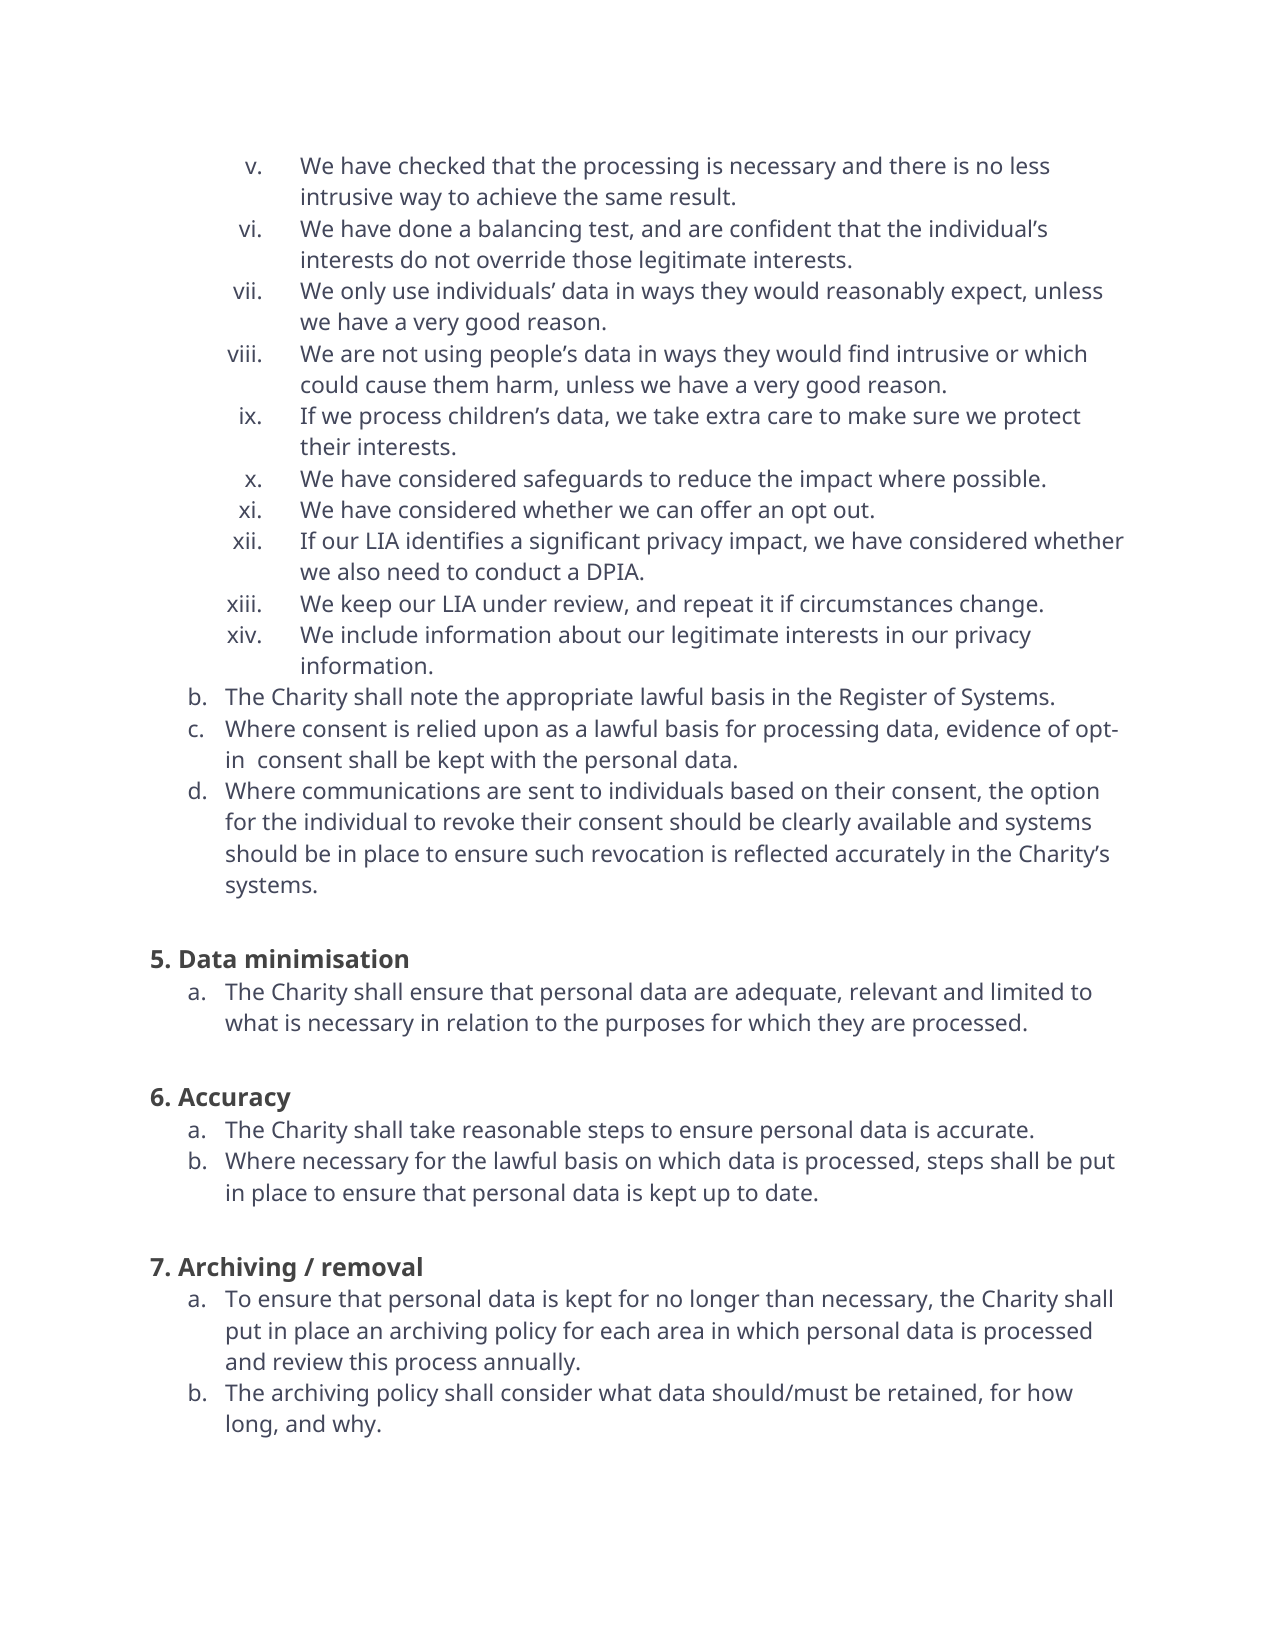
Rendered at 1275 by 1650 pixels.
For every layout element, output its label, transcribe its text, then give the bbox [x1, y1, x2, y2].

list If our LIA identifies a significant privacy impact, we have considered whether we also need to conduct a DPIA. [262, 525, 1125, 587]
subtitle 6. Accuracy [150, 1080, 1125, 1114]
list The archiving policy shall consider what data should/must be retained, for how long, and why. [187, 1377, 1125, 1440]
list Where consent is relied upon as a lawful basis for processing data, evidence of opt-in consent shall be kept with the personal data. [187, 712, 1125, 775]
list We have checked that the processing is necessary and there is no less intrusive way to achieve the same result. [262, 150, 1125, 212]
list Where necessary for the lawful basis on which data is processed, steps shall be put in place to ensure that personal data is kept up to date. [187, 1145, 1125, 1208]
list The Charity shall take reasonable steps to ensure personal data is accurate. [187, 1114, 1125, 1145]
subtitle 7. Archiving / removal [150, 1249, 1125, 1283]
subtitle 5. Data minimisation [150, 942, 1125, 976]
list The Charity shall ensure that personal data are adequate, relevant and limited to what is necessary in relation to the purposes for which they are processed. [187, 976, 1125, 1038]
list If we process children’s data, we take extra care to make sure we protect their interests. [262, 400, 1125, 462]
list The Charity shall note the appropriate lawful basis in the Register of Systems. [187, 681, 1125, 712]
list We only use individuals’ data in ways they would reasonably expect, unless we have a very good reason. [262, 275, 1125, 337]
list We have considered safeguards to reduce the impact where possible. [262, 462, 1125, 494]
list We include information about our legitimate interests in our privacy information. [262, 619, 1125, 681]
list We have done a balancing test, and are confident that the individual’s interests do not override those legitimate interests. [262, 212, 1125, 275]
list To ensure that personal data is kept for no longer than necessary, the Charity shall put in place an archiving policy for each area in which personal data is processed and review this process annually. [187, 1283, 1125, 1377]
list We are not using people’s data in ways they would find intrusive or which could cause them harm, unless we have a very good reason. [262, 337, 1125, 400]
list Where communications are sent to individuals based on their consent, the option for the individual to revoke their consent should be clearly available and systems should be in place to ensure such revocation is reflected accurately in the Charity’s systems. [187, 775, 1125, 900]
list We keep our LIA under review, and repeat it if circumstances change. [262, 587, 1125, 619]
list We have considered whether we can offer an opt out. [262, 494, 1125, 525]
